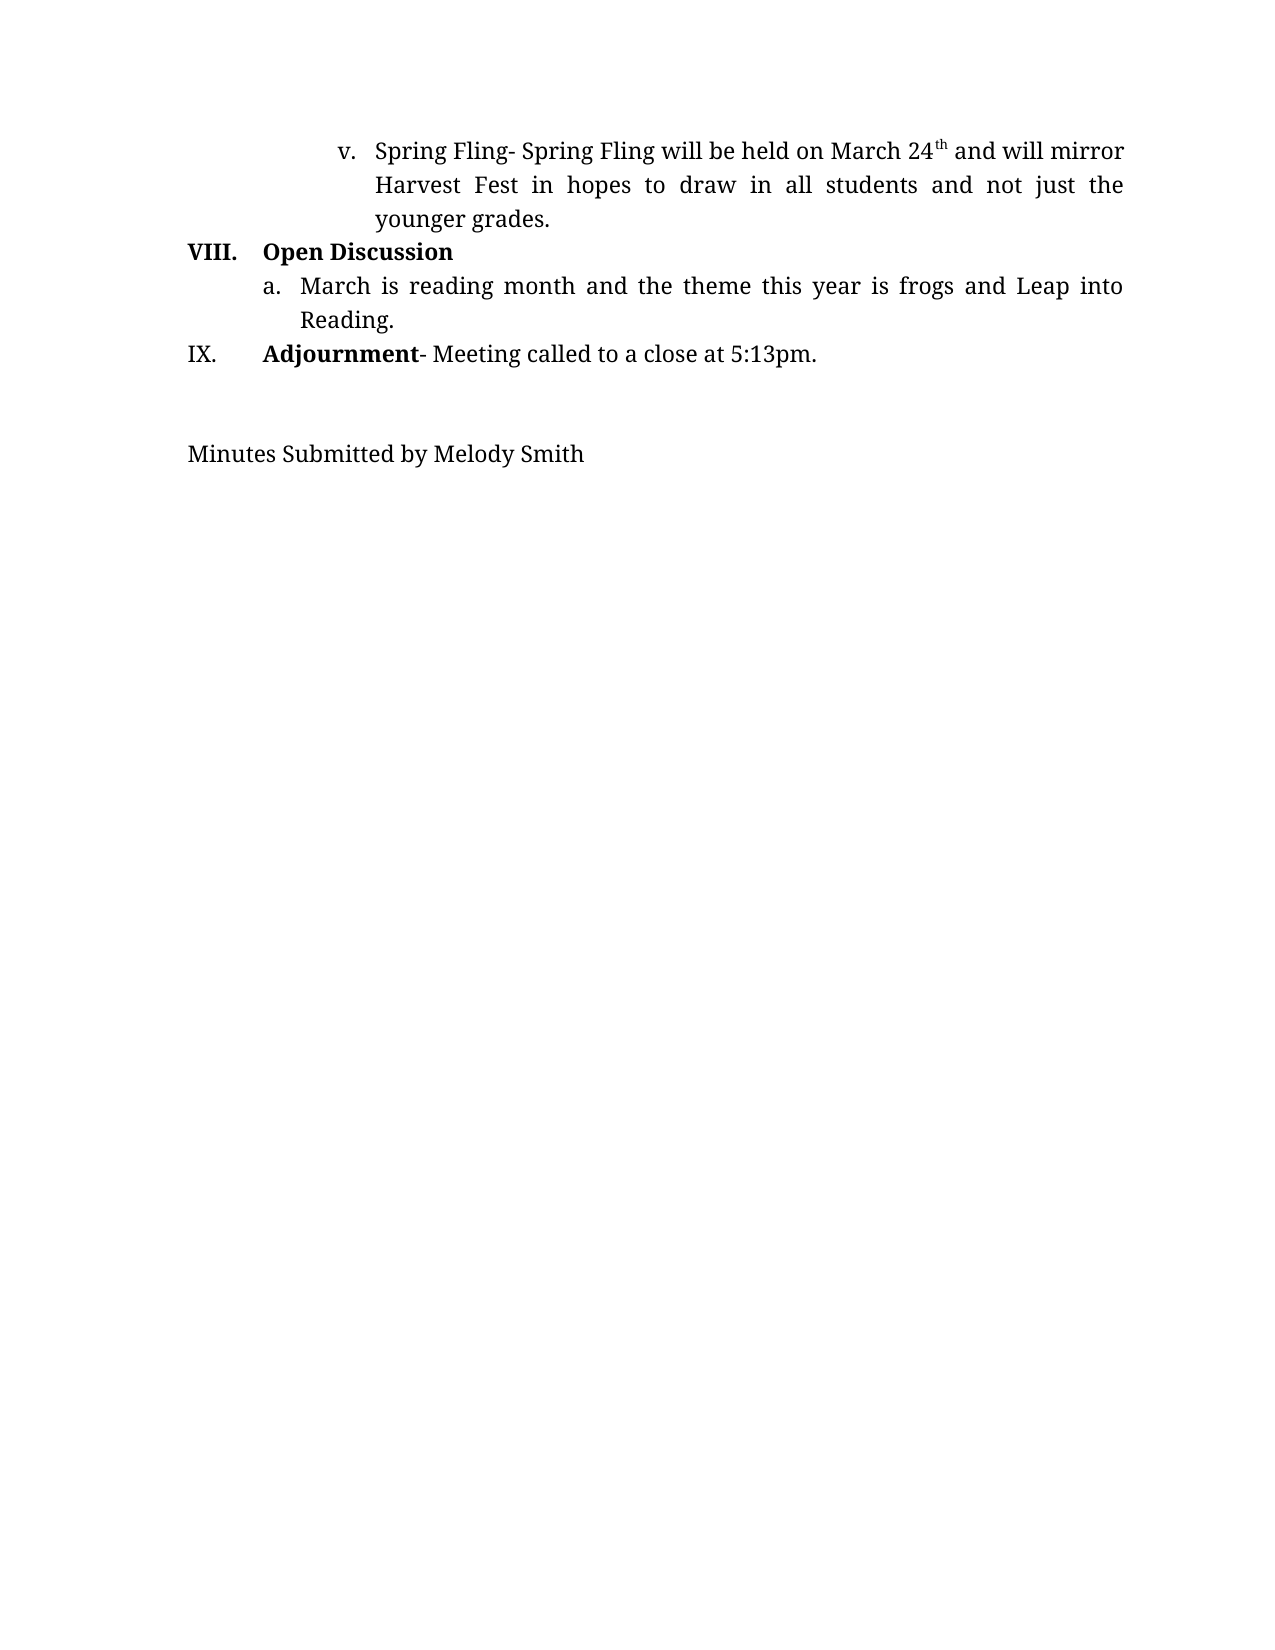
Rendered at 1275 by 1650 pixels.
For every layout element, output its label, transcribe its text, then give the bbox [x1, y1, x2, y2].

text Minutes Submitted by Melody Smith [187, 438, 1125, 469]
list Spring Fling- Spring Fling will be held on March 24th and will mirror Harvest Fest in hopes to draw in all students and not just the younger grades. [356, 135, 1125, 234]
list Open Discussion [187, 236, 1125, 267]
list March is reading month and the theme this year is frogs and Leap into Reading. [262, 270, 1125, 335]
list Adjournment- Meeting called to a close at 5:13pm. [187, 337, 1125, 369]
